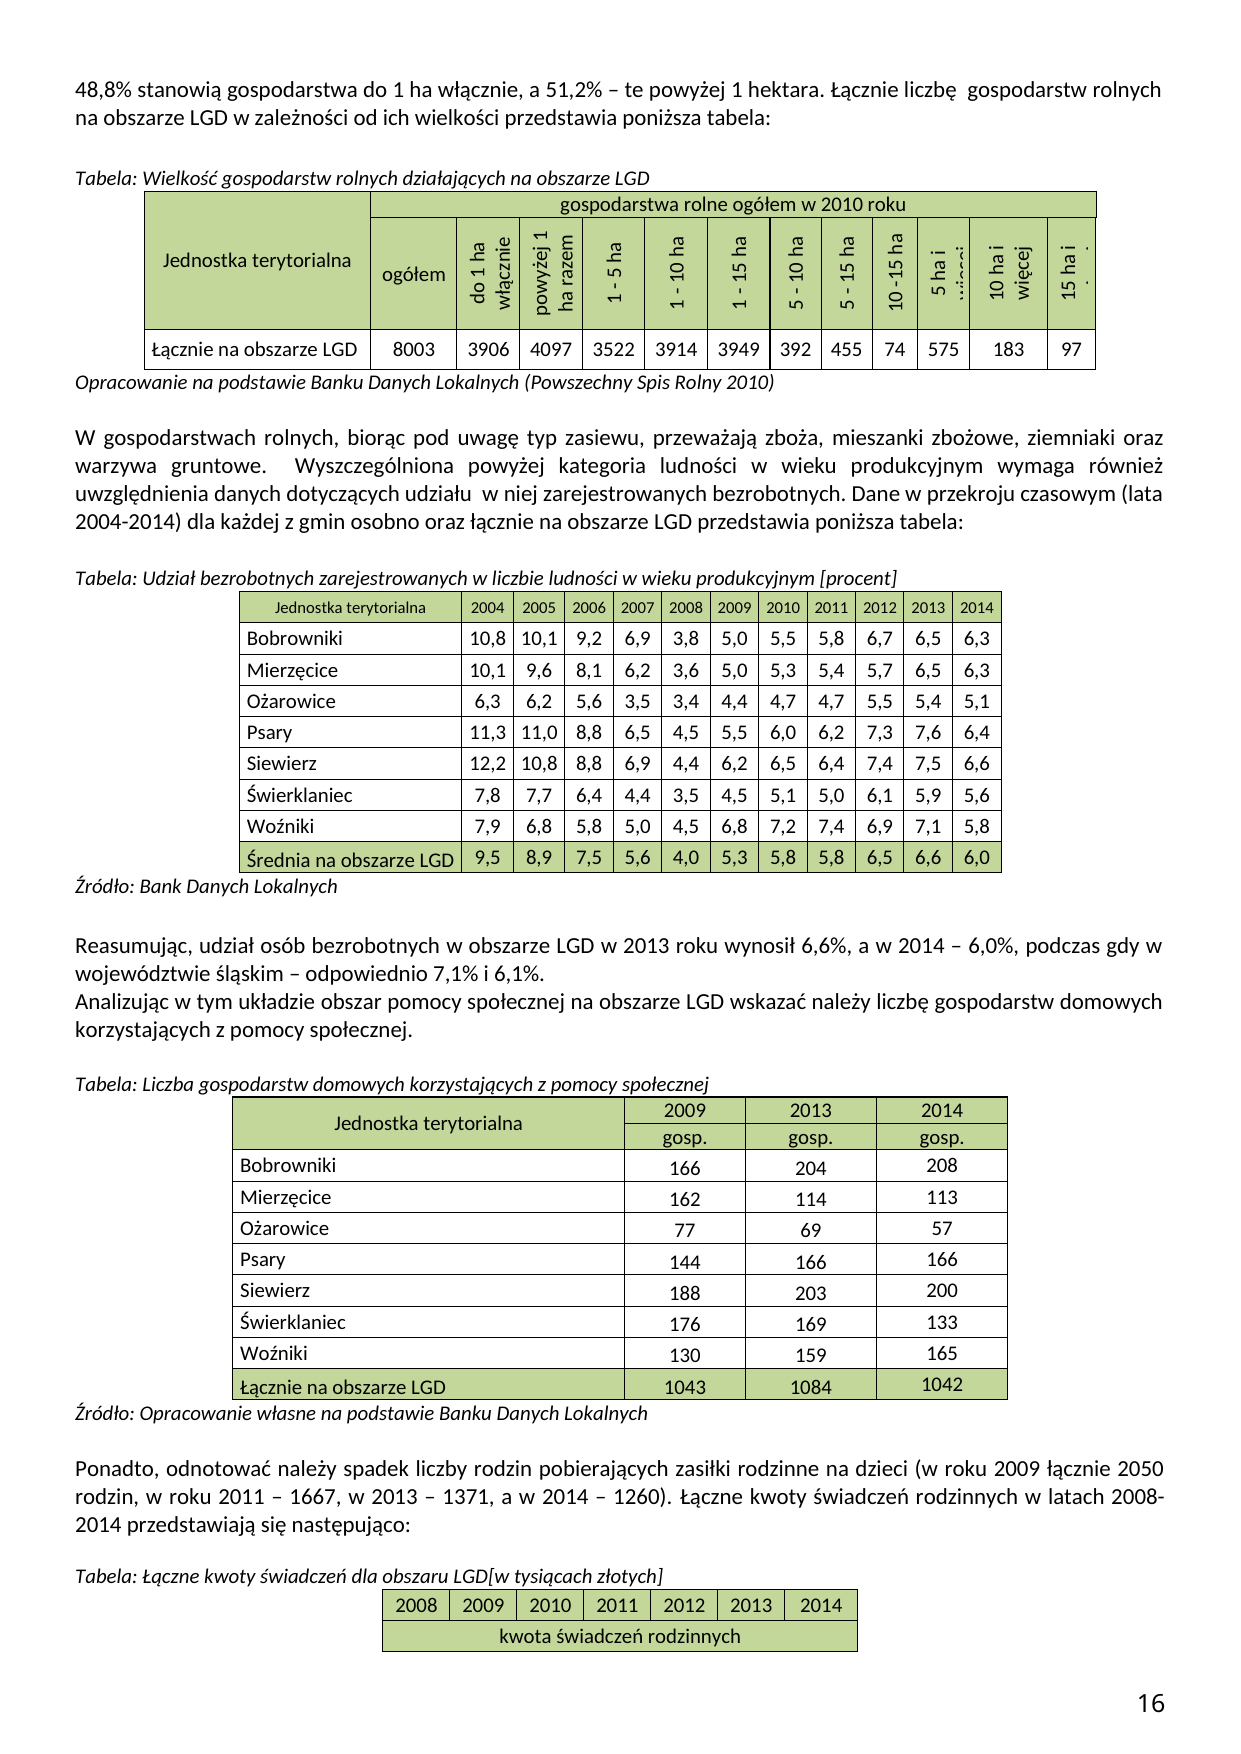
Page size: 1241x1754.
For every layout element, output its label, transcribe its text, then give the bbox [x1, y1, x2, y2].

table_cell 6,3 [953, 623, 1001, 653]
table_header 2005 [514, 592, 564, 622]
table_cell 169 [746, 1307, 876, 1337]
table_cell 4,0 [662, 842, 710, 872]
table_cell 5,7 [856, 655, 903, 685]
table_cell gosp. [746, 1124, 876, 1149]
table_cell 1084 [746, 1369, 876, 1399]
text W gospodarstwach rolnych, biorąc pod uwagę typ zasiewu, przeważają zboża, mieszanki zbożowe, ziemniaki oraz warzywa gruntowe. Wyszczególniona powyżej kategoria ludności w wieku produkcyjnym wymaga również uwzględnienia danych dotyczących udziału w niej zarejestrowanych bezrobotnych. Dane w przekroju czasowym (lata 2004-2014) dla każdej z gmin osobno oraz łącznie na obszarze LGD przedstawia poniższa tabela: [75, 423, 1165, 535]
text Opracowanie na podstawie Banku Danych Lokalnych (Powszechny Spis Rolny 2010) [75, 369, 1165, 395]
table_cell 4,4 [614, 780, 661, 810]
table_cell 4097 [520, 330, 582, 368]
table_cell 3,5 [614, 686, 661, 716]
table_cell 5,5 [856, 686, 903, 716]
table_cell do 1 ha włącznie [457, 218, 519, 329]
table_cell 3949 [708, 330, 769, 368]
table_cell 1 - 10 ha [645, 218, 707, 329]
table_header 2008 [662, 592, 710, 622]
table_cell 7,5 [904, 748, 952, 778]
table_cell 12,2 [462, 748, 513, 778]
table_cell Siewierz [240, 748, 461, 778]
table_cell 97 [1048, 330, 1095, 368]
table_cell 69 [746, 1213, 876, 1243]
table_cell 6,5 [856, 842, 903, 872]
table_header 2009 [625, 1098, 745, 1123]
table_header 2013 [746, 1098, 876, 1123]
table_cell 3,6 [662, 655, 710, 685]
table_cell 6,0 [759, 717, 807, 747]
table_header 2014 [785, 1590, 857, 1620]
table_cell 162 [625, 1182, 745, 1212]
table_cell 6,7 [856, 623, 903, 653]
table_cell 176 [625, 1307, 745, 1337]
table_cell Siewierz [233, 1275, 624, 1306]
table_cell 9,6 [514, 655, 564, 685]
table_cell 133 [877, 1307, 1007, 1337]
table_header 2013 [904, 592, 952, 622]
table_cell 10 -15 ha [873, 218, 917, 329]
table_cell 10,1 [462, 655, 513, 685]
table_cell 166 [746, 1244, 876, 1274]
table_cell 6,2 [514, 686, 564, 716]
table_cell 6,5 [904, 655, 952, 685]
table_cell 5 - 10 ha [771, 218, 821, 329]
table_header 2014 [953, 592, 1001, 622]
table_cell 7,4 [808, 811, 855, 841]
table_cell 5,5 [711, 717, 758, 747]
table_cell 3,4 [662, 686, 710, 716]
table_header 2012 [651, 1590, 717, 1620]
table_cell 5,8 [565, 811, 613, 841]
table_cell 5,3 [711, 842, 758, 872]
table_cell 208 [877, 1150, 1007, 1181]
table_cell 6,4 [808, 748, 855, 778]
table_cell 113 [877, 1182, 1007, 1212]
table_cell Mierzęcice [240, 655, 461, 685]
table_cell 7,8 [462, 780, 513, 810]
table_cell 11,0 [514, 717, 564, 747]
table_cell 159 [746, 1338, 876, 1368]
table_cell 5,8 [808, 842, 855, 872]
table_cell 8,8 [565, 717, 613, 747]
table_cell 5,4 [904, 686, 952, 716]
table_cell 114 [746, 1182, 876, 1212]
table_cell 7,1 [904, 811, 952, 841]
table_cell 11,3 [462, 717, 513, 747]
table_cell 455 [822, 330, 872, 368]
text Reasumując, udział osób bezrobotnych w obszarze LGD w 2013 roku wynosił 6,6%, a w 2014 – 6,0%, podczas gdy w województwie śląskim – odpowiednio 7,1% i 6,1%. [75, 931, 1165, 987]
table_cell 6,9 [614, 623, 661, 653]
text Źródło: Opracowanie własne na podstawie Banku Danych Lokalnych [75, 1400, 1165, 1426]
table_cell 7,9 [462, 811, 513, 841]
table_cell 166 [625, 1150, 745, 1181]
table_cell 57 [877, 1213, 1007, 1243]
table_cell Psary [240, 717, 461, 747]
table_cell 5,0 [711, 623, 758, 653]
table_cell Łącznie na obszarze LGD [145, 330, 370, 368]
table_cell 6,8 [514, 811, 564, 841]
table_header 2014 [877, 1098, 1007, 1123]
table_cell 9,5 [462, 842, 513, 872]
table_cell 6,4 [565, 780, 613, 810]
table_cell Bobrowniki [240, 623, 461, 653]
table_cell 4,4 [711, 686, 758, 716]
table_cell 4,5 [711, 780, 758, 810]
table_cell Średnia na obszarze LGD [240, 842, 461, 872]
text Analizując w tym układzie obszar pomocy społecznej na obszarze LGD wskazać należy liczbę gospodarstw domowych korzystających z pomocy społecznej. [75, 987, 1165, 1043]
table_cell 6,5 [759, 748, 807, 778]
table_cell 6,6 [953, 748, 1001, 778]
table_cell 5 - 15 ha [822, 218, 872, 329]
table_cell 6,2 [808, 717, 855, 747]
table_cell 10,8 [514, 748, 564, 778]
table_cell Mierzęcice [233, 1182, 624, 1212]
table_header 2013 [718, 1590, 784, 1620]
table_cell 7,3 [856, 717, 903, 747]
table_cell 6,8 [711, 811, 758, 841]
table_cell 5,3 [759, 655, 807, 685]
table_cell Bobrowniki [233, 1150, 624, 1181]
table_cell 4,5 [662, 717, 710, 747]
text 48,8% stanowią gospodarstwa do 1 ha włącznie, a 51,2% – te powyżej 1 hektara. Łącznie liczbę gospodarstw rolnych na obszarze LGD w zależności od ich wielkości przedstawia poniższa tabela: [75, 75, 1165, 131]
table_cell 10,8 [462, 623, 513, 653]
table_cell 5,9 [904, 780, 952, 810]
table_cell 165 [877, 1338, 1007, 1368]
table_header gospodarstwa rolne ogółem w 2010 roku [371, 192, 1096, 217]
table_header 2009 [450, 1590, 516, 1620]
table_cell 6,0 [953, 842, 1001, 872]
table_cell 1 - 5 ha [583, 218, 644, 329]
table_cell 6,2 [614, 655, 661, 685]
table_cell 7,6 [904, 717, 952, 747]
table_cell 6,4 [953, 717, 1001, 747]
table_cell 144 [625, 1244, 745, 1274]
table_cell 7,7 [514, 780, 564, 810]
table_cell Woźniki [240, 811, 461, 841]
table_cell 5,5 [759, 623, 807, 653]
table_cell 130 [625, 1338, 745, 1368]
table_cell 6,3 [462, 686, 513, 716]
table_cell 3,5 [662, 780, 710, 810]
text Tabela: Wielkość gospodarstw rolnych działających na obszarze LGD [75, 165, 1165, 191]
table_cell 4,4 [662, 748, 710, 778]
table_header 2004 [462, 592, 513, 622]
text Źródło: Bank Danych Lokalnych [75, 873, 1165, 899]
table_cell Psary [233, 1244, 624, 1274]
table_cell 74 [873, 330, 917, 368]
table_header 2010 [517, 1590, 583, 1620]
table_cell 6,3 [953, 655, 1001, 685]
table_header 2007 [614, 592, 661, 622]
table_cell Ożarowice [240, 686, 461, 716]
table_header Jednostka terytorialna [145, 192, 370, 329]
table_cell 575 [918, 330, 969, 368]
table_header 2010 [759, 592, 807, 622]
table_cell 203 [746, 1275, 876, 1306]
table_cell 3914 [645, 330, 707, 368]
table_cell kwota świadczeń rodzinnych [383, 1621, 857, 1651]
text Tabela: Liczba gospodarstw domowych korzystających z pomocy społecznej [75, 1071, 1165, 1096]
table_cell 5,1 [759, 780, 807, 810]
table_cell 204 [746, 1150, 876, 1181]
table_cell 7,4 [856, 748, 903, 778]
table_header Jednostka terytorialna [240, 592, 461, 622]
table_cell 5,6 [953, 780, 1001, 810]
text Tabela: Udział bezrobotnych zarejestrowanych w liczbie ludności w wieku produkcyjnym [procent] [75, 566, 1165, 591]
table_cell 15 ha i więcej [1048, 218, 1095, 329]
table_cell 10,1 [514, 623, 564, 653]
table_cell 5,0 [808, 780, 855, 810]
table_cell 10 ha i więcej [970, 218, 1047, 329]
table_cell 3906 [457, 330, 519, 368]
table_cell 8003 [371, 330, 456, 368]
table_cell 1043 [625, 1369, 745, 1399]
table_cell 5,0 [614, 811, 661, 841]
table_header 2008 [383, 1590, 449, 1620]
table_cell 6,6 [904, 842, 952, 872]
table_cell 8,1 [565, 655, 613, 685]
table_cell 5,8 [953, 811, 1001, 841]
table_header Jednostka terytorialna [233, 1098, 624, 1149]
table_cell Ożarowice [233, 1213, 624, 1243]
table_cell 3,8 [662, 623, 710, 653]
table_cell Świerklaniec [233, 1307, 624, 1337]
table_cell 5,8 [759, 842, 807, 872]
table_cell 6,1 [856, 780, 903, 810]
table_cell Łącznie na obszarze LGD [233, 1369, 624, 1399]
text Tabela: Łączne kwoty świadczeń dla obszaru LGD[w tysiącach złotych] [75, 1563, 1165, 1589]
table_cell 7,5 [565, 842, 613, 872]
table_cell 166 [877, 1244, 1007, 1274]
table_header 2011 [808, 592, 855, 622]
table_cell 6,9 [614, 748, 661, 778]
table_cell 5,4 [808, 655, 855, 685]
table_cell 5,8 [808, 623, 855, 653]
table_cell 1 - 15 ha [708, 218, 769, 329]
table_cell 200 [877, 1275, 1007, 1306]
table_header 2006 [565, 592, 613, 622]
table_cell gosp. [877, 1124, 1007, 1149]
table_cell 5,6 [614, 842, 661, 872]
table_header 2011 [584, 1590, 650, 1620]
table_cell 183 [970, 330, 1047, 368]
table_cell 4,5 [662, 811, 710, 841]
text Ponadto, odnotować należy spadek liczby rodzin pobierających zasiłki rodzinne na dzieci (w roku 2009 łącznie 2050 rodzin, w roku 2011 – 1667, w 2013 – 1371, a w 2014 – 1260). Łączne kwoty świadczeń rodzinnych w latach 2008-2014 przedstawiają się następująco: [75, 1454, 1165, 1538]
table_cell 5,1 [953, 686, 1001, 716]
table_cell 3522 [583, 330, 644, 368]
table_cell 188 [625, 1275, 745, 1306]
table_cell 6,9 [856, 811, 903, 841]
table_cell 8,9 [514, 842, 564, 872]
table_cell 4,7 [759, 686, 807, 716]
table_cell 6,5 [614, 717, 661, 747]
table_cell 6,5 [904, 623, 952, 653]
table_cell 392 [771, 330, 821, 368]
table_cell Świerklaniec [240, 780, 461, 810]
table_cell 6,2 [711, 748, 758, 778]
table_cell 8,8 [565, 748, 613, 778]
table_cell powyżej 1 ha razem [520, 218, 582, 329]
table_cell gosp. [625, 1124, 745, 1149]
table_cell 1042 [877, 1369, 1007, 1399]
table_cell ogółem [371, 218, 456, 329]
table_header 2009 [711, 592, 758, 622]
table_cell Woźniki [233, 1338, 624, 1368]
table_cell 4,7 [808, 686, 855, 716]
table_cell 5 ha i więcej [918, 218, 969, 329]
table_cell 77 [625, 1213, 745, 1243]
table_cell 7,2 [759, 811, 807, 841]
table_header 2012 [856, 592, 903, 622]
table_cell 9,2 [565, 623, 613, 653]
table_cell 5,0 [711, 655, 758, 685]
table_cell 5,6 [565, 686, 613, 716]
